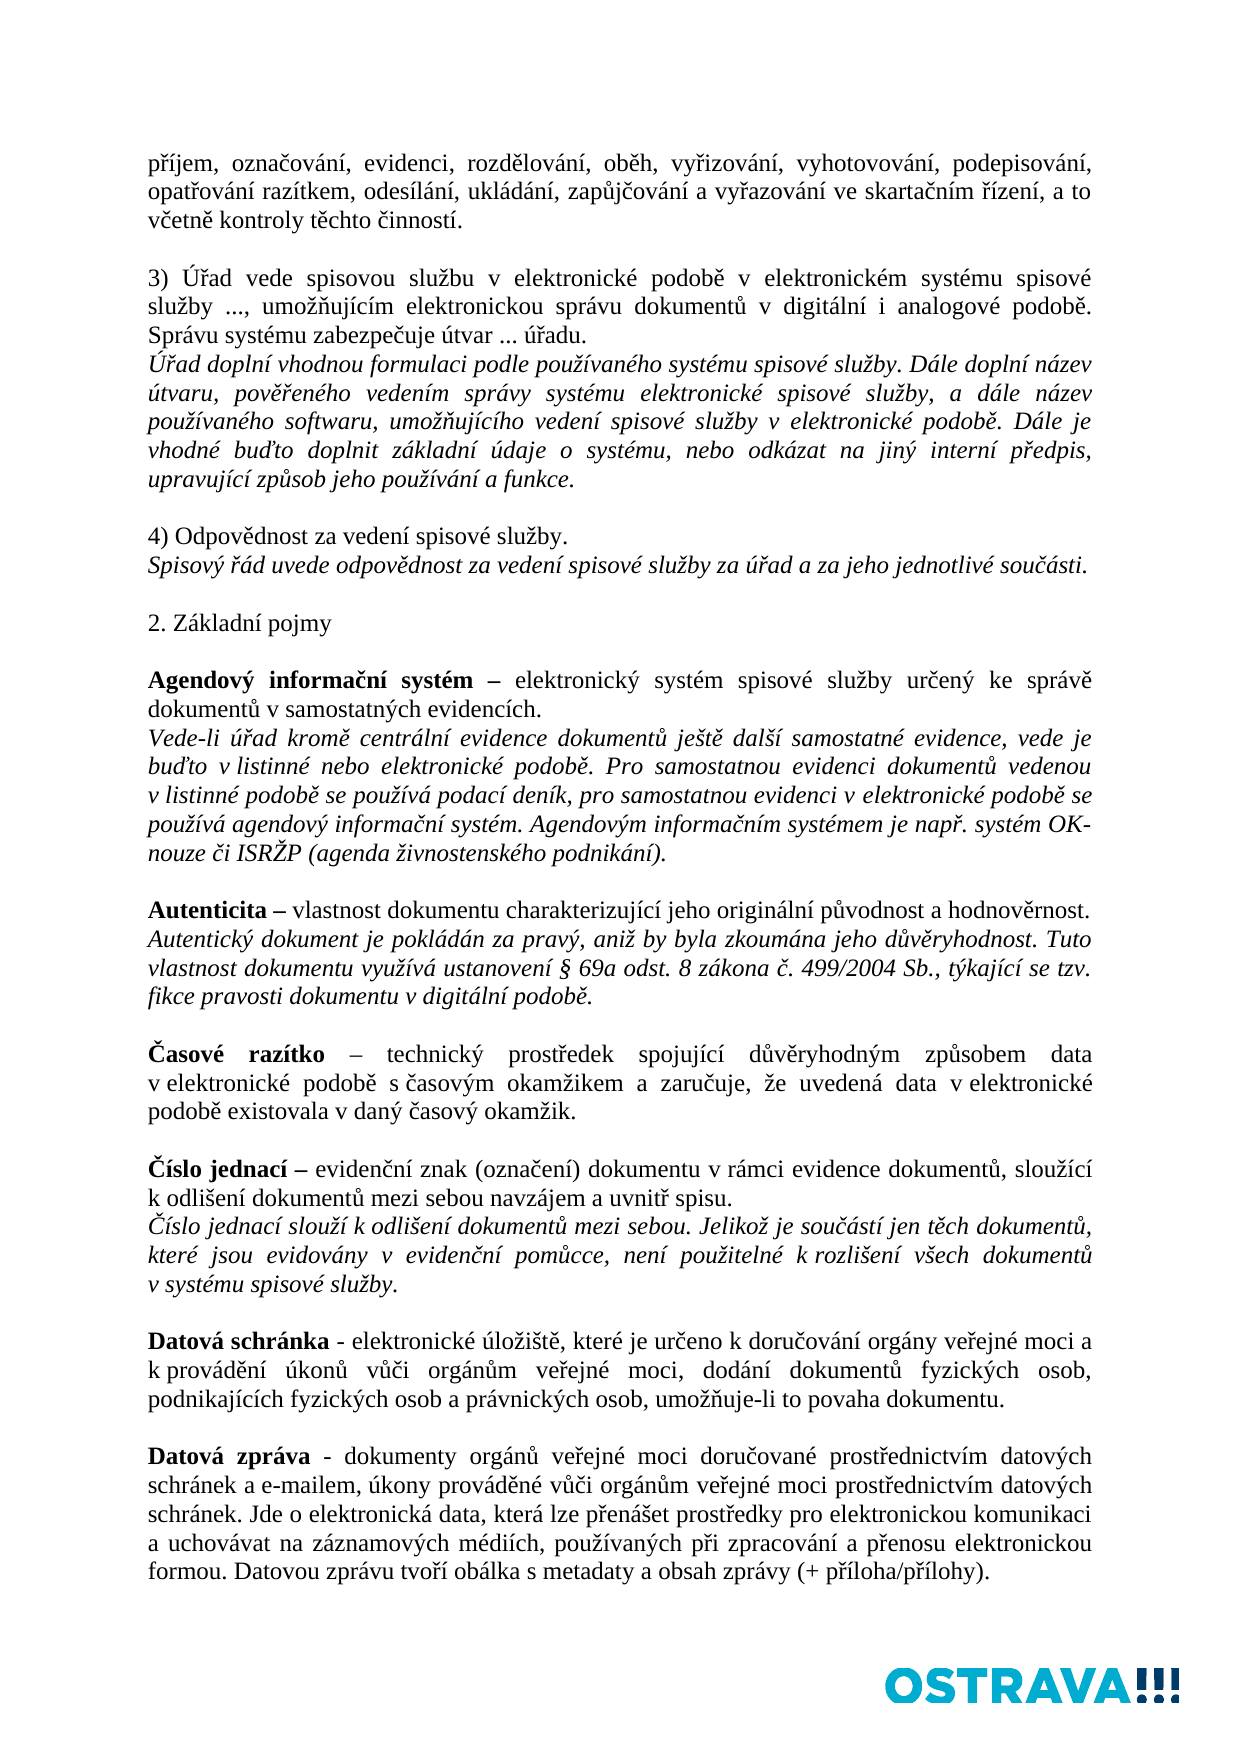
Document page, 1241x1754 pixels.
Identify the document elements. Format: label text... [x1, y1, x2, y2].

text Časové razítko – technický prostředek spojující důvěryhodným způsobem data v elektronické podobě s časovým okamžikem a zaručuje, že uvedená data v elektronické podobě existovala v daný časový okamžik. [148, 1039, 1093, 1125]
text Úřad doplní vhodnou formulaci podle používaného systému spisové služby. Dále doplní název útvaru, pověřeného vedením správy systému elektronické spisové služby, a dále název používaného softwaru, umožňujícího vedení spisové služby v elektronické podobě. Dále je vhodné buďto doplnit základní údaje o systému, nebo odkázat na jiný interní předpis, upravující způsob jeho používání a funkce. [148, 349, 1093, 493]
text Vede-li úřad kromě centrální evidence dokumentů ještě další samostatné evidence, vede je buďto v listinné nebo elektronické podobě. Pro samostatnou evidenci dokumentů vedenou v listinné podobě se používá podací deník, pro samostatnou evidenci v elektronické podobě se používá agendový informační systém. Agendovým informačním systémem je např. systém OK-nouze či ISRŽP (agenda živnostenského podnikání). [148, 723, 1093, 866]
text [148, 148, 1093, 234]
text 3) Úřad vede spisovou službu v elektronické podobě v elektronickém systému spisové služby ..., umožňujícím elektronickou správu dokumentů v digitální i analogové podobě. Správu systému zabezpečuje útvar ... úřadu. [148, 263, 1093, 349]
text Číslo jednací – evidenční znak (označení) dokumentu v rámci evidence dokumentů, sloužící k odlišení dokumentů mezi sebou navzájem a uvnitř spisu. [148, 1154, 1093, 1211]
text Datová zpráva - dokumenty orgánů veřejné moci doručované prostřednictvím datových schránek a e-mailem, úkony prováděné vůči orgánům veřejné moci prostřednictvím datových schránek. Jde o elektronická data, která lze přenášet prostředky pro elektronickou komunikaci a uchovávat na záznamových médiích, používaných při zpracování a přenosu elektronickou formou. Datovou zprávu tvoří obálka s metadaty a obsah zprávy (+ příloha/přílohy). [148, 1441, 1093, 1585]
text Agendový informační systém – elektronický systém spisové služby určený ke správě dokumentů v samostatných evidencích. [148, 665, 1093, 723]
text Spisový řád uvede odpovědnost za vedení spisové služby za úřad a za jeho jednotlivé součásti. [148, 550, 1093, 579]
text Autentický dokument je pokládán za pravý, aniž by byla zkoumána jeho důvěryhodnost. Tuto vlastnost dokumentu využívá ustanovení § 69a odst. 8 zákona č. 499/2004 Sb., týkající se tzv. fikce pravosti dokumentu v digitální podobě. [148, 924, 1093, 1010]
text 4) Odpovědnost za vedení spisové služby. [148, 521, 1093, 550]
text Datová schránka - elektronické úložiště, které je určeno k doručování orgány veřejné moci a k provádění úkonů vůči orgánům veřejné moci, dodání dokumentů fyzických osob, podnikajících fyzických osob a právnických osob, umožňuje-li to povaha dokumentu. [148, 1326, 1093, 1413]
picture [885, 1668, 1179, 1703]
text Číslo jednací slouží k odlišení dokumentů mezi sebou. Jelikož je součástí jen těch dokumentů, které jsou evidovány v evidenční pomůcce, není použitelné k rozlišení všech dokumentů v systému spisové služby. [148, 1211, 1093, 1298]
text Autenticita – vlastnost dokumentu charakterizující jeho originální původnost a hodnověrnost. [148, 895, 1093, 924]
text 2. Základní pojmy [148, 608, 1093, 636]
